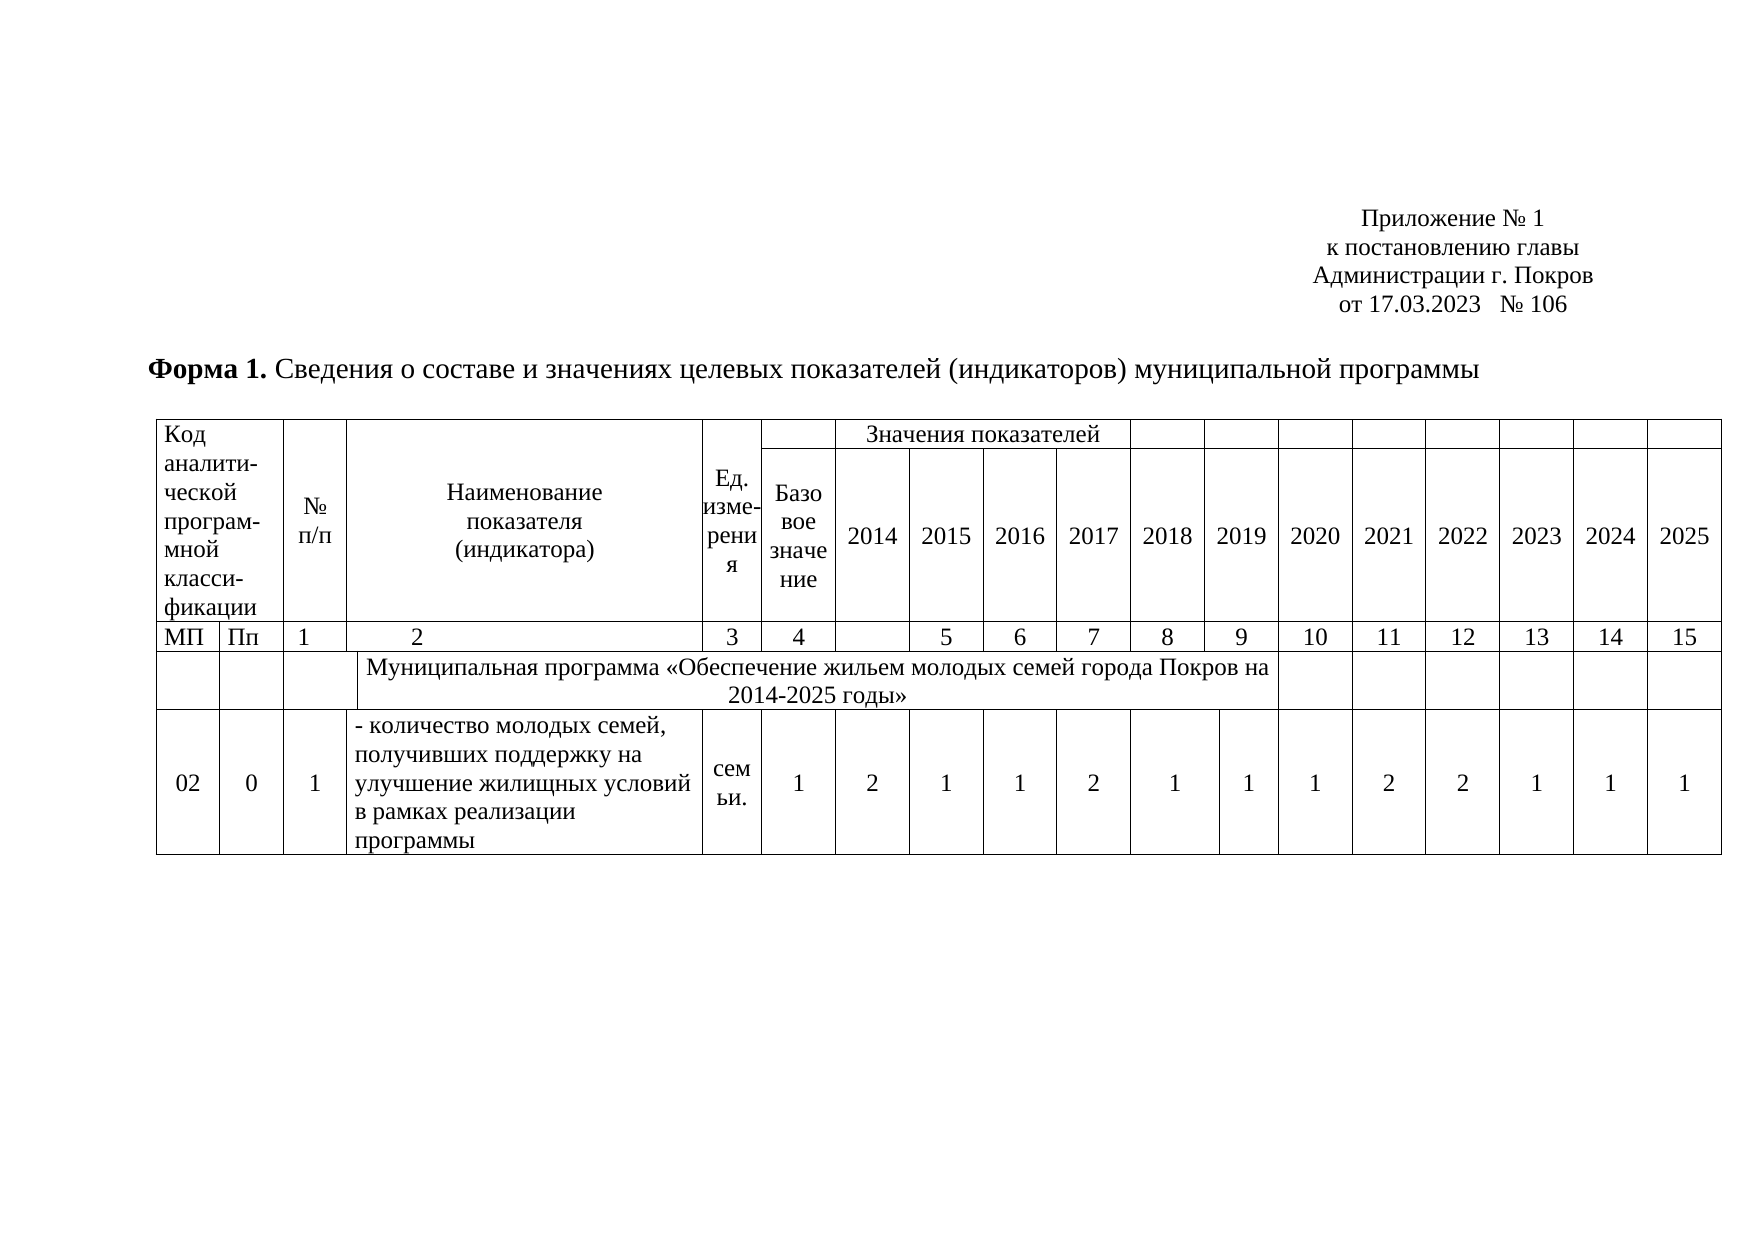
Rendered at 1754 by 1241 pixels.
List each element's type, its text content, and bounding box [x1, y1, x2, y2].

table_cell [1353, 652, 1425, 709]
table_cell МП [157, 622, 219, 651]
table_cell 11 [1353, 622, 1425, 651]
table_cell 2014 [836, 449, 909, 621]
table_cell 2019 [1205, 449, 1278, 621]
text Форма 1. Сведения о составе и значениях целевых показателей (индикаторов) муниципальной программы [148, 351, 1695, 385]
table_cell 14 [1574, 622, 1647, 651]
table_cell семьи. [703, 710, 761, 854]
table_header [1426, 420, 1499, 448]
table_cell 2020 [1279, 449, 1352, 621]
table_cell 2025 [1648, 449, 1721, 621]
table_cell 1 [1131, 710, 1219, 854]
table_cell 2022 [1426, 449, 1499, 621]
table_cell 1 [1279, 710, 1352, 854]
table_cell [1648, 652, 1721, 709]
table_header Ед. изме- рения [703, 420, 761, 621]
table_cell [1500, 652, 1573, 709]
table_cell 1 [1574, 710, 1647, 854]
table_cell 15 [1648, 622, 1721, 651]
table_cell 9 [1205, 622, 1278, 651]
table_cell 1 [1500, 710, 1573, 854]
table_header [1648, 420, 1721, 448]
table_cell 02 [157, 710, 219, 854]
table_cell [1279, 652, 1352, 709]
table_cell 2 [347, 622, 702, 651]
table_cell 2 [1057, 710, 1130, 854]
table_header № п/п [284, 420, 346, 621]
text Администрации г. Покров [1211, 260, 1695, 289]
table_header [1500, 420, 1573, 448]
table_cell 2 [836, 710, 909, 854]
table_header [1574, 420, 1647, 448]
table_cell 2024 [1574, 449, 1647, 621]
text к постановлению главы [1211, 232, 1695, 260]
table_cell 0 [220, 710, 283, 854]
table_cell 1 [1648, 710, 1721, 854]
table_cell [1574, 652, 1647, 709]
table_cell [836, 622, 909, 651]
table_header [1353, 420, 1425, 448]
table_header Значения показателей [836, 420, 1130, 448]
table_header [1131, 420, 1204, 448]
table_header Наименование показателя (индикатора) [347, 420, 702, 621]
table_cell 2 [1353, 710, 1425, 854]
table_cell 13 [1500, 622, 1573, 651]
table_cell 2018 [1131, 449, 1204, 621]
table_cell 2021 [1353, 449, 1425, 621]
table_cell 1 [762, 710, 835, 854]
table_cell [1426, 652, 1499, 709]
table_cell - количество молодых семей, получивших поддержку на улучшение жилищных условий в рамках реализации программы [347, 710, 702, 854]
table_cell 8 [1131, 622, 1204, 651]
table_cell 2017 [1057, 449, 1130, 621]
table_cell 2023 [1500, 449, 1573, 621]
table_cell [284, 652, 357, 709]
table_cell 10 [1279, 622, 1352, 651]
table_cell 1 [1220, 710, 1278, 854]
text от 17.03.2023 № 106 [1211, 289, 1695, 318]
table_header [1205, 420, 1278, 448]
table_header Код аналити-ческой програм-мной класси-фикации [157, 420, 283, 621]
table_cell 3 [703, 622, 761, 651]
table_cell [220, 652, 283, 709]
table_cell 2 [1426, 710, 1499, 854]
table_cell [157, 652, 219, 709]
table_cell 1 [284, 622, 346, 651]
table_cell 1 [284, 710, 346, 854]
table_header [762, 420, 835, 448]
table_cell 2016 [984, 449, 1056, 621]
table_header [1279, 420, 1352, 448]
table_cell 4 [762, 622, 835, 651]
table_cell 12 [1426, 622, 1499, 651]
table_cell 5 [910, 622, 983, 651]
table_cell Муниципальная программа «Обеспечение жильем молодых семей города Покров на 2014-2025 годы» [358, 652, 1278, 709]
table_cell 1 [984, 710, 1056, 854]
text Приложение № 1 [1211, 203, 1695, 232]
table_cell 2015 [910, 449, 983, 621]
table_cell 1 [910, 710, 983, 854]
table_cell Базовое значение [762, 449, 835, 621]
table_cell 7 [1057, 622, 1130, 651]
table_cell 6 [984, 622, 1056, 651]
table_cell Пп [220, 622, 283, 651]
